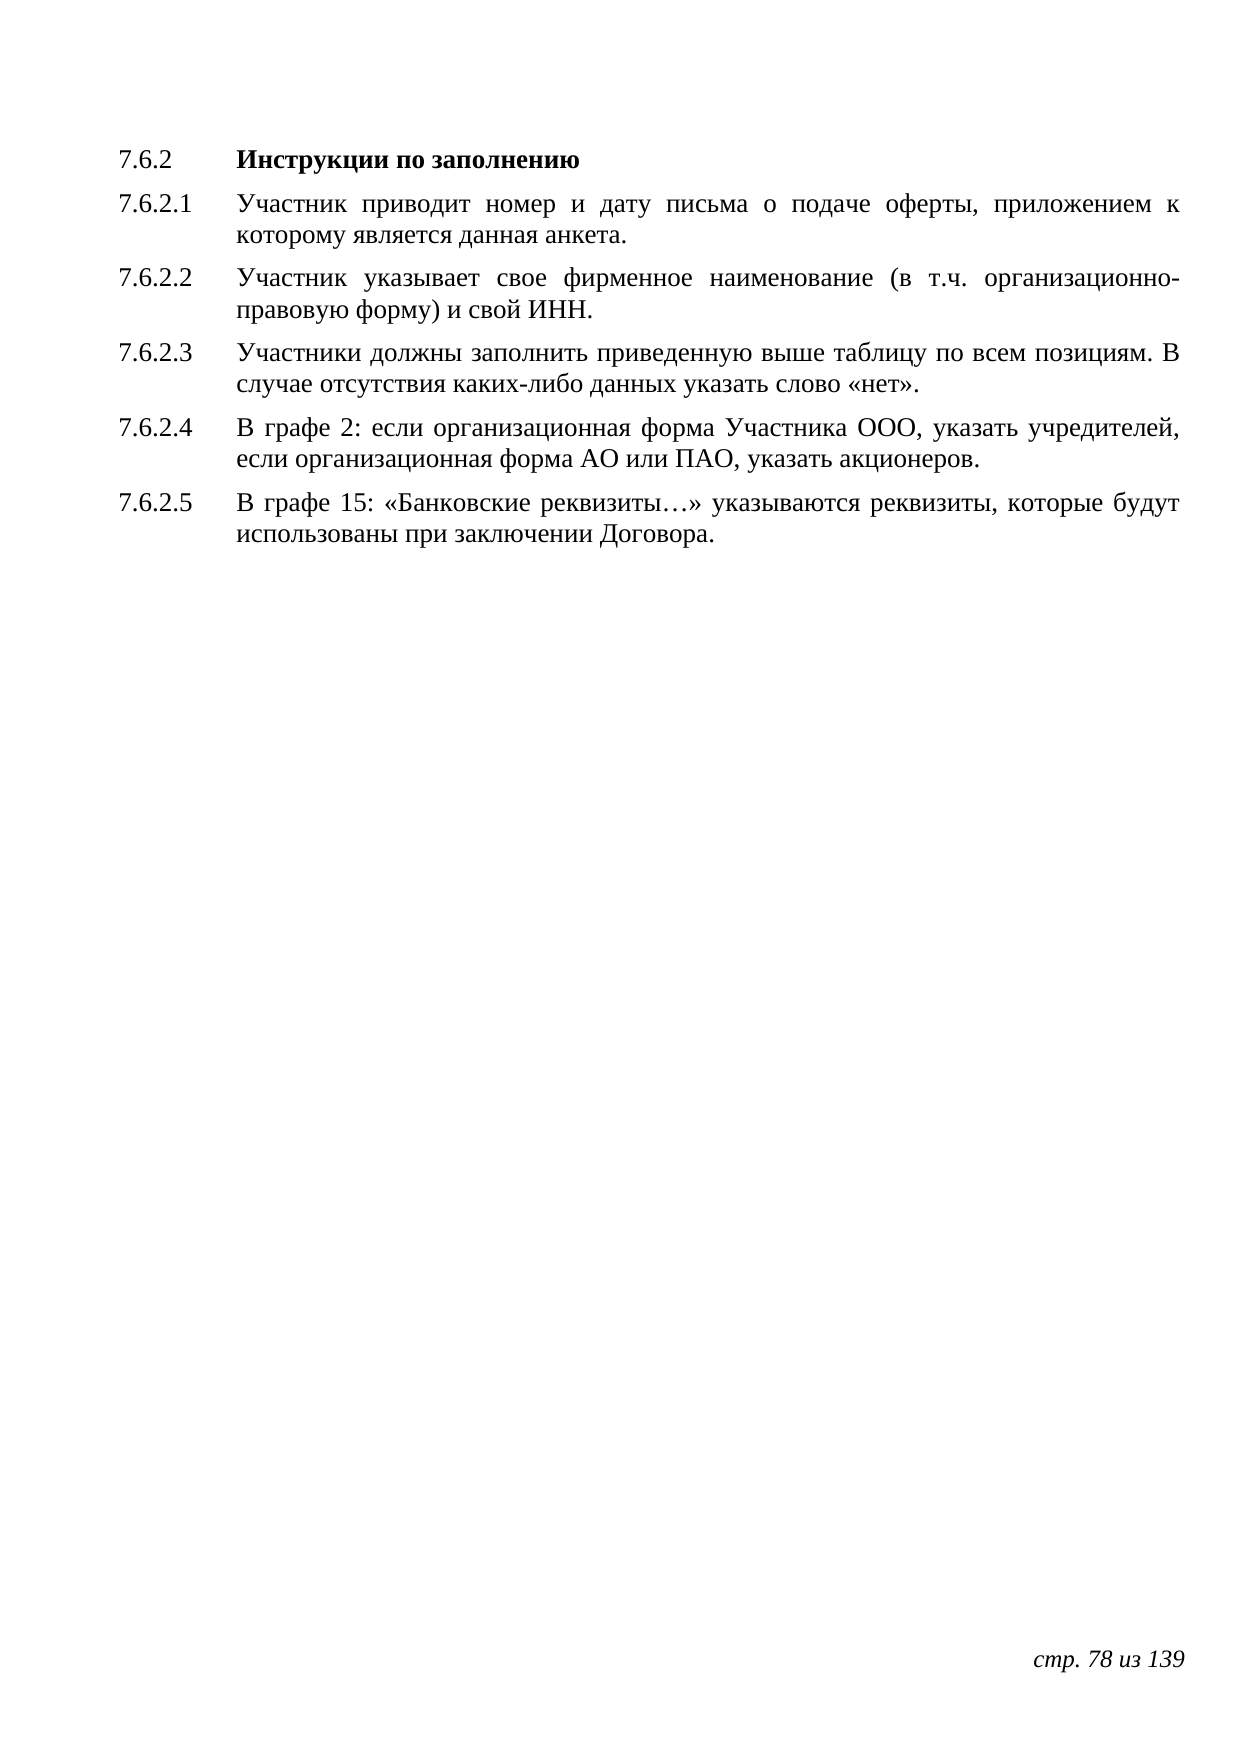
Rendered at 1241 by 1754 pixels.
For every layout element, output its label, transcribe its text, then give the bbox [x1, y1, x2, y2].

text В графе 15: «Банковские реквизиты…» указываются реквизиты, которые будут использованы при заключении Договора. [118, 486, 1181, 548]
text Участники должны заполнить приведенную выше таблицу по всем позициям. В случае отсутствия каких-либо данных указать слово «нет». [118, 336, 1181, 399]
text В графе 2: если организационная форма Участника ООО, указать учредителей, если организационная форма АО или ПАО, указать акционеров. [118, 411, 1181, 473]
text Участник указывает свое фирменное наименование (в т.ч. организационно-правовую форму) и свой ИНН. [118, 262, 1181, 324]
text Инструкции по заполнению [118, 143, 1181, 174]
text Участник приводит номер и дату письма о подаче оферты, приложением к которому является данная анкета. [118, 187, 1181, 249]
